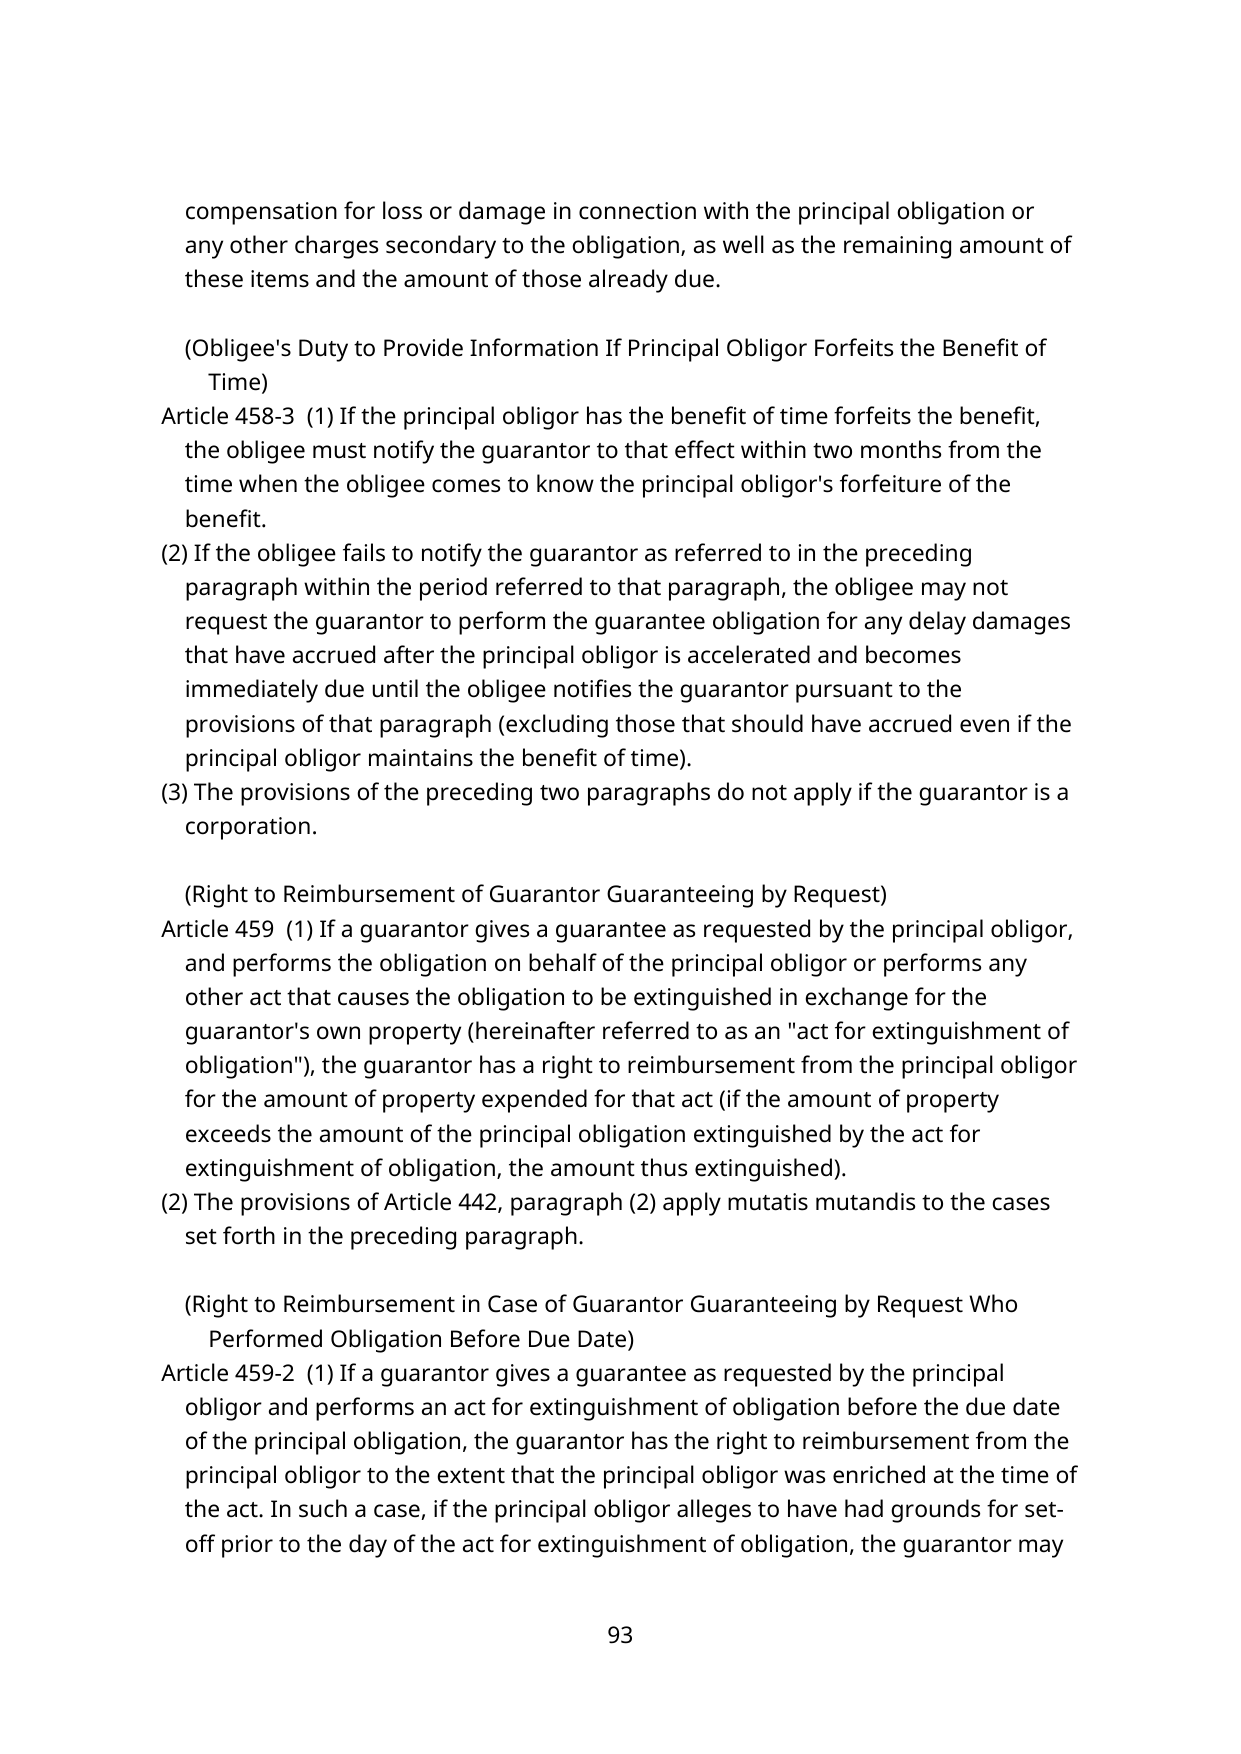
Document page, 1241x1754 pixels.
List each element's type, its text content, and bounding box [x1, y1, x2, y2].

text (3) The provisions of the preceding two paragraphs do not apply if the guarantor is a corporation. [161, 774, 1079, 843]
text (2) The provisions of Article 442, paragraph (2) apply mutatis mutandis to the cases set forth in the preceding paragraph. [161, 1184, 1079, 1253]
text (Right to Reimbursement in Case of Guarantor Guaranteeing by Request Who Performed Obligation Before Due Date) [184, 1287, 1079, 1355]
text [161, 194, 1079, 296]
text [161, 1355, 1079, 1560]
text Article 458-3 (1) If the principal obligor has the benefit of time forfeits the benefit, the obligee must notify the guarantor to that effect within two months from the time when the obligee comes to know the principal obligor's forfeiture of the benefit. [161, 399, 1079, 535]
text (Right to Reimbursement of Guarantor Guaranteeing by Request) [184, 877, 1079, 911]
text Article 459 (1) If a guarantor gives a guarantee as requested by the principal obligor, and performs the obligation on behalf of the principal obligor or performs any other act that causes the obligation to be extinguished in exchange for the guarantor's own property (hereinafter referred to as an "act for extinguishment of obligation"), the guarantor has a right to reimbursement from the principal obligor for the amount of property expended for that act (if the amount of property exceeds the amount of the principal obligation extinguished by the act for extinguishment of obligation, the amount thus extinguished). [161, 911, 1079, 1184]
text (2) If the obligee fails to notify the guarantor as referred to in the preceding paragraph within the period referred to that paragraph, the obligee may not request the guarantor to perform the guarantee obligation for any delay damages that have accrued after the principal obligor is accelerated and becomes immediately due until the obligee notifies the guarantor pursuant to the provisions of that paragraph (excluding those that should have accrued even if the principal obligor maintains the benefit of time). [161, 535, 1079, 774]
text (Obligee's Duty to Provide Information If Principal Obligor Forfeits the Benefit of Time) [184, 330, 1079, 399]
